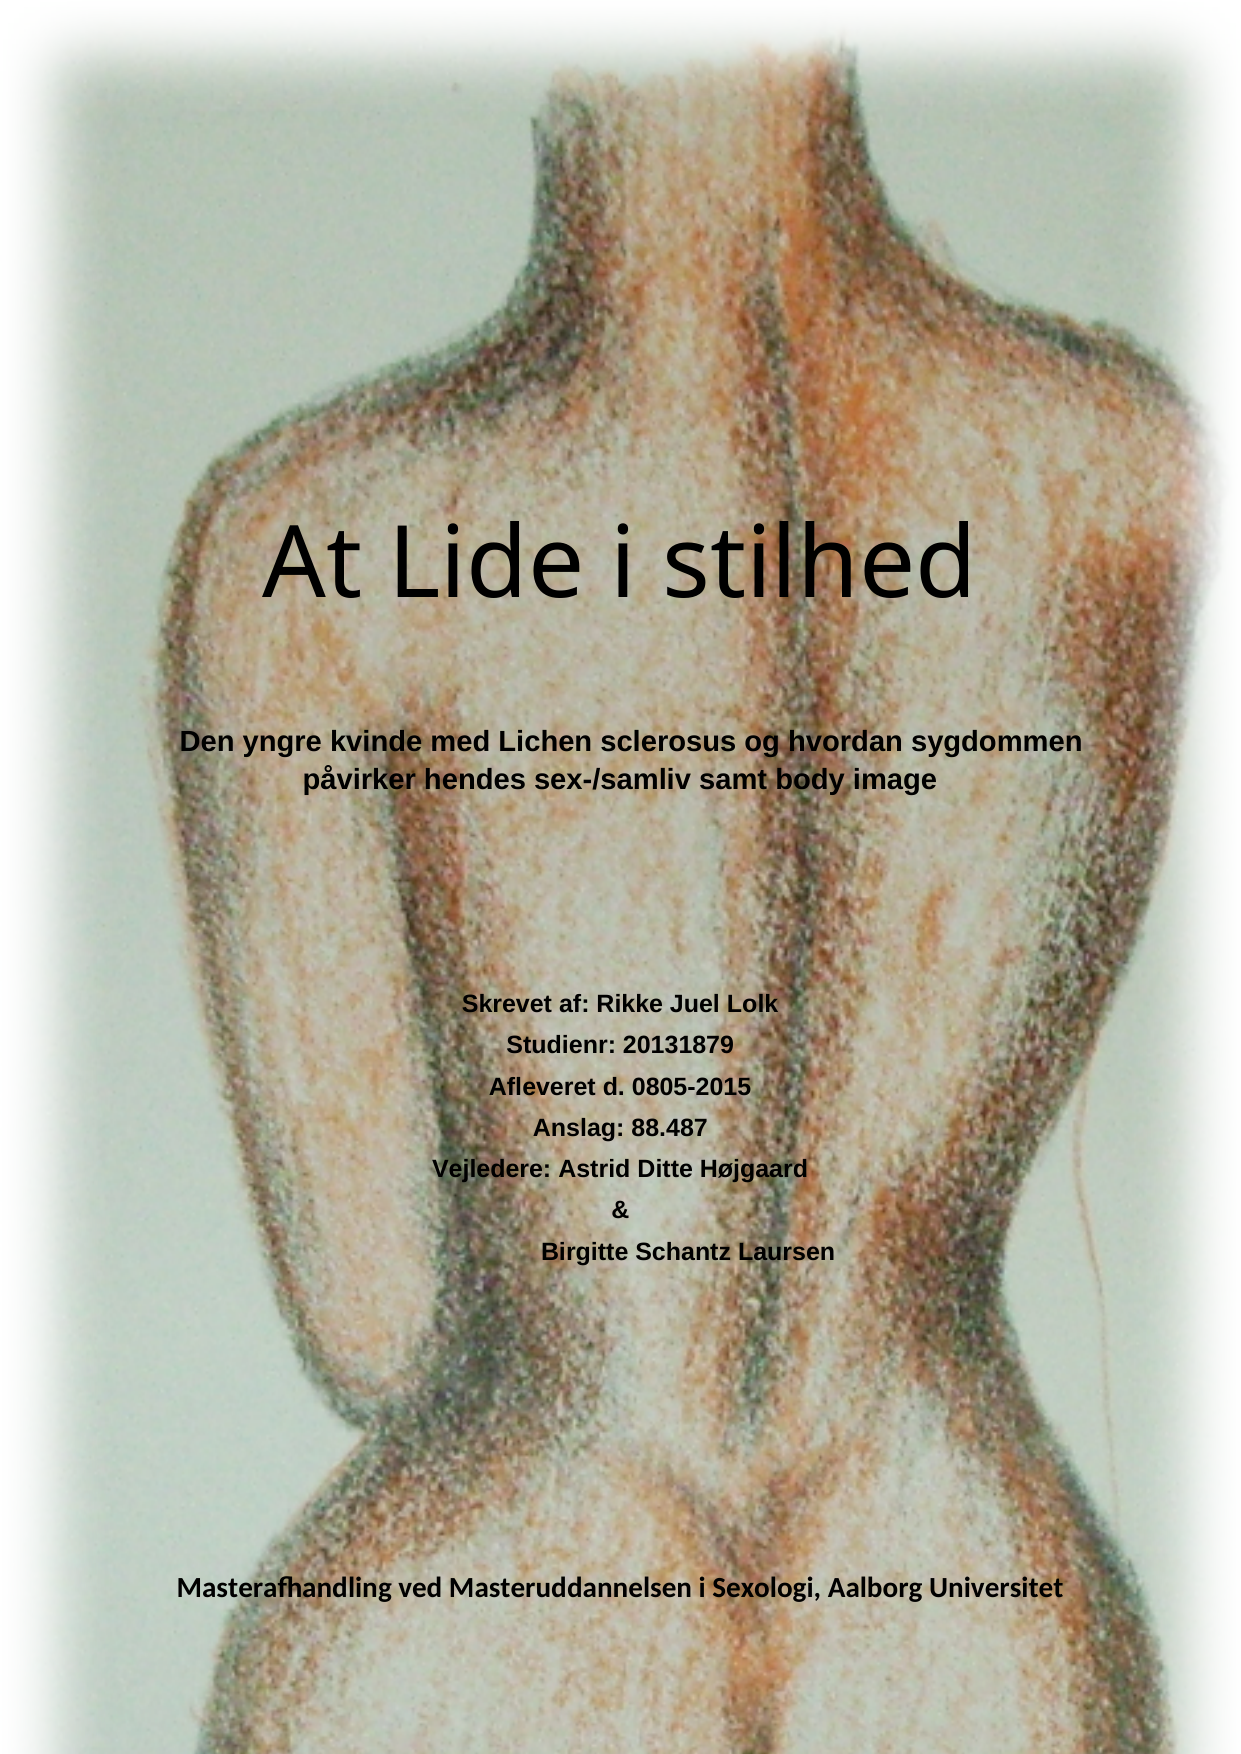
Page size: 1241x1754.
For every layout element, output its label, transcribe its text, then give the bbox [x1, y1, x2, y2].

text At Lide i stilhed [112, 490, 1128, 627]
text Vejledere: Astrid Ditte Højgaard [112, 1154, 1128, 1183]
text & [112, 1195, 1128, 1224]
text Skrevet af: Rikke Juel Lolk [112, 989, 1128, 1018]
table_cell ”Lægen sagde, at jeg skulle ses på sygehuset fordi at jeg havde nogle forstadier til kræft og den gik jeg hjem med og så gik der 1½ mdr. inden jeg blev kaldt ned til sygehuset, så jeg var faktisk rigtig ked af det dagen før jeg skulle på sygehuset, da tudbrølede jeg nede på mit arbejde og det påvirkede mig faktisk mere end jeg lige havde regnet med, så det var jo med sådan en mærkelig følelse, at jeg fik konstateret det, fordi at jeg jo faktisk havde en ide om, at jeg ville komme ned og få at vide at jeg havde kræft, men så få at vide, at man har en kronisk sygdom det var, jeg vil ikke sige at det var lige så slemt, men det var slemt og jeg blev rigtig ked af det. (inf.1) ”jeg har selvfølgelig været irriteret over det somme tider, det er jo ikke fedt at have en kronisk diagnose, det vil man helst være foruden, men fordi at jeg har lange perioder, hvor jeg kan gå uden at være generet af det, så kan jeg også på en eller anden måde lade som om at det ikke er der. (inf.2) ”Veninderne har da været sådan, er du ikke bange for hvad det vil udvikle sig til og sådan? Jo, men det kunne jeg måske godt være, men jeg bliver nødt til at tro på at mit forbliver i den milde grad og så har jeg et håb om at det brænder ud”(inf.3) ”Dagene efter at jeg havde fået diagnosen var rigtig hårde, ja hvor det var som om, at jeg lige skulle have det ind på lystavlen, at jeg faktisk fik en kronisk diagnose og så gjorde jeg det, at jeg gik på nettet og googlede og så tog jeg mig en ordentlig tude tur. Jeg blev helt slået ud af at se de billeder og læse de historier. Jeg får faktisk en livskrise en identitetskrise, fordi jeg føler at tæppet bare bliver revet væk under mig og jeg skal til at finde nogle andre værdier, som kendetegner hvem (X) er” (Inf.4) [57, 56, 1187, 1754]
text Masterafhandling ved Masteruddannelsen i Sexologi, Aalborg Universitet [112, 1569, 1128, 1605]
table_cell Sex OR Sexuality OR sexual OR marital relations OR sex life OR Coitus OR self esteem OR body image OR self- confidence OR self-reliance OR self concept OR confidence [53, 52, 1191, 1754]
picture [94, 93, 1150, 1754]
text Afleveret d. 0805-2015 [112, 1072, 1128, 1100]
text Birgitte Schantz Laursen [112, 1237, 1128, 1265]
text Studienr: 20131879 [112, 1030, 1128, 1059]
text Den yngre kvinde med Lichen sclerosus og hvordan sygdommen påvirker hendes sex-/samliv samt body image [112, 724, 1128, 796]
text Anslag: 88.487 [112, 1113, 1128, 1142]
